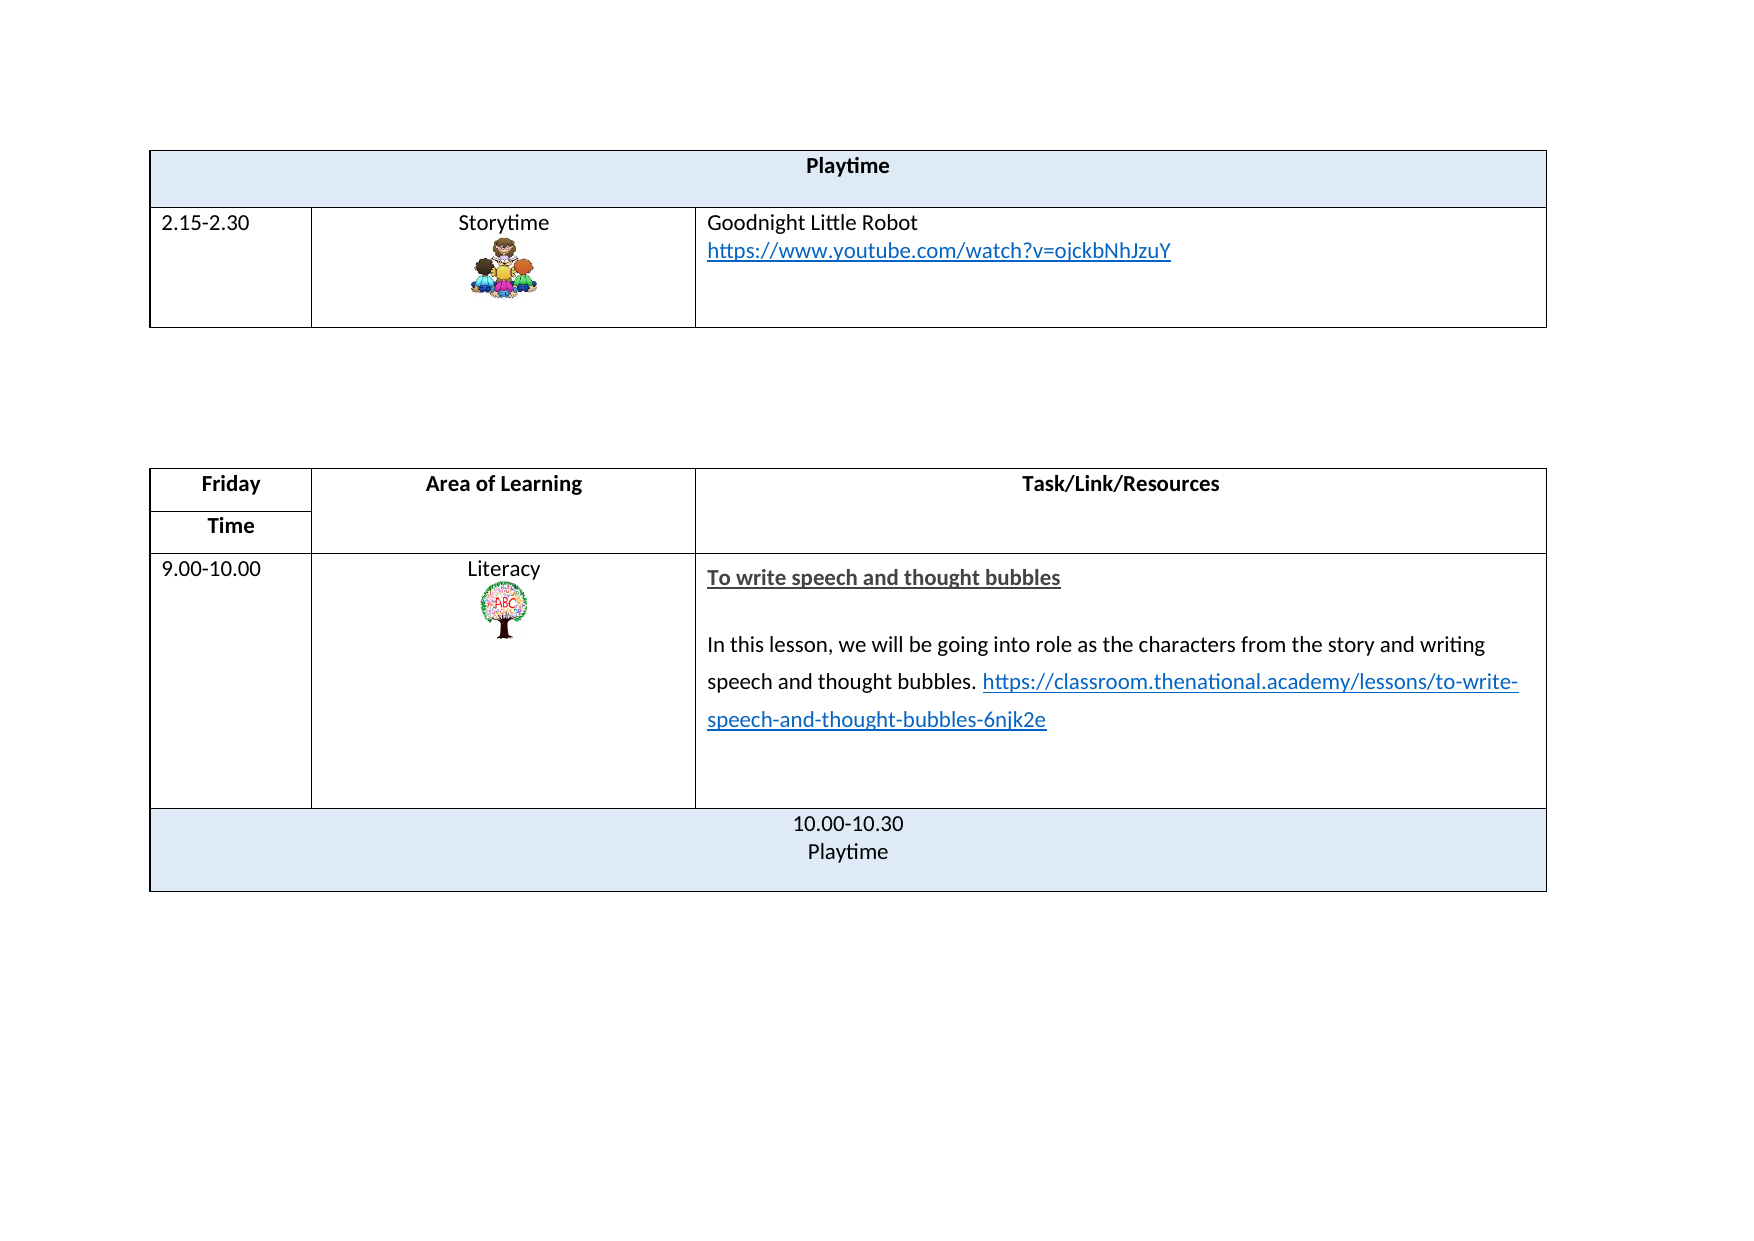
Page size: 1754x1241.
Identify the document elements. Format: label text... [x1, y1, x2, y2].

table_header Area of Learning [312, 469, 695, 553]
table_cell 2.15-2.30 [151, 208, 311, 327]
table_cell Time [151, 512, 311, 553]
picture [480, 581, 528, 639]
table_cell To write speech and thought bubbles In this lesson, we will be going into role as the characters from the story and writing speech and thought bubbles. https://classroom.thenational.academy/lessons/to-write-speech-and-thought-bubbles-6njk2e [696, 554, 1546, 808]
picture [470, 236, 537, 299]
table_cell Goodnight Little Robot https://www.youtube.com/watch?v=ojckbNhJzuY [696, 208, 1546, 327]
table_cell 10.00-10.30 Playtime [151, 809, 1546, 891]
table_cell 2.00-2.15 Playtime [151, 151, 1546, 207]
table_header Friday [151, 469, 311, 511]
table_header Task/Link/Resources [696, 469, 1546, 553]
table_cell 9.00-10.00 [151, 554, 311, 808]
table_cell Storytime [312, 208, 695, 327]
table_cell Literacy [312, 554, 695, 808]
